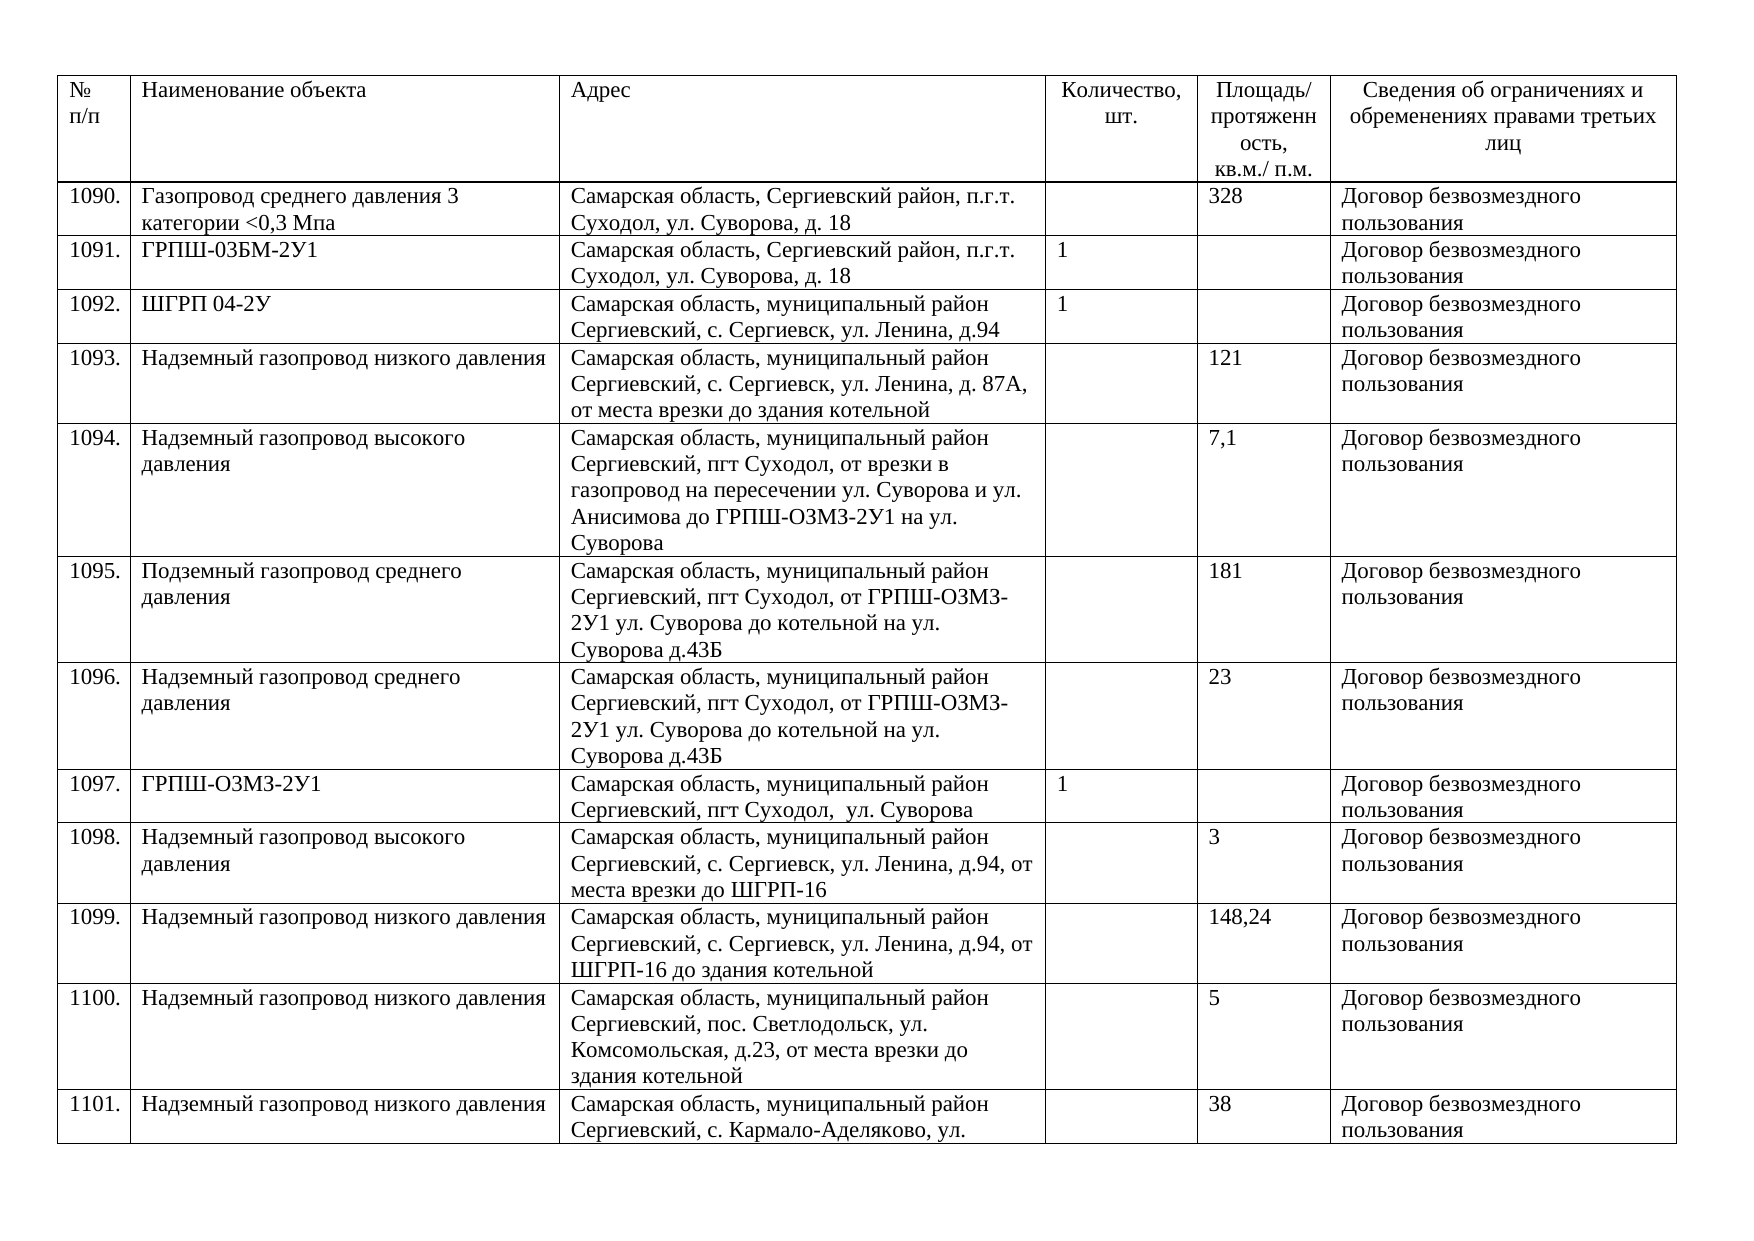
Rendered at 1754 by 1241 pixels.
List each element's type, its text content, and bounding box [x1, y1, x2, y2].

table_header Сведения об ограничениях и обременениях правами третьих лиц [1331, 76, 1676, 181]
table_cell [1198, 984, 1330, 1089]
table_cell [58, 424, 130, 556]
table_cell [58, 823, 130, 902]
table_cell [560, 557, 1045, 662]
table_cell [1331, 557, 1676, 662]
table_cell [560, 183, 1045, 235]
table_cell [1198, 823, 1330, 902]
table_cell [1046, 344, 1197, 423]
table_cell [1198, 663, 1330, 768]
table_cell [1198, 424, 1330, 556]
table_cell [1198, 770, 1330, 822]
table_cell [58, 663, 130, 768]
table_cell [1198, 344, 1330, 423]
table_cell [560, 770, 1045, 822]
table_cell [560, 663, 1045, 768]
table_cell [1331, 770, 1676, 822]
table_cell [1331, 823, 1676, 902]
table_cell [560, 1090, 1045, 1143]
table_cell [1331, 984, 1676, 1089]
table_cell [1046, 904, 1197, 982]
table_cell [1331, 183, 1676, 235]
table_header Количество, шт. [1046, 76, 1197, 181]
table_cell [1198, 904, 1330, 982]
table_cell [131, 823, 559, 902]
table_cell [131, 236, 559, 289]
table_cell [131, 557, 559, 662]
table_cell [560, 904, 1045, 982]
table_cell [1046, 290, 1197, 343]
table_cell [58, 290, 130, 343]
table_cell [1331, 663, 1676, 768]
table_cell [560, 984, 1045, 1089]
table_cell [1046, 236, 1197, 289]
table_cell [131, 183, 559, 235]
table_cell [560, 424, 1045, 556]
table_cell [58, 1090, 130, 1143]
table_header Площадь/ протяженность, кв.м./ п.м. [1198, 76, 1330, 181]
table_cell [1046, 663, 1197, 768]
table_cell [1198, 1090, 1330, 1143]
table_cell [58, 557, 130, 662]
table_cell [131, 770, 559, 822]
table_header № п/п [58, 76, 130, 181]
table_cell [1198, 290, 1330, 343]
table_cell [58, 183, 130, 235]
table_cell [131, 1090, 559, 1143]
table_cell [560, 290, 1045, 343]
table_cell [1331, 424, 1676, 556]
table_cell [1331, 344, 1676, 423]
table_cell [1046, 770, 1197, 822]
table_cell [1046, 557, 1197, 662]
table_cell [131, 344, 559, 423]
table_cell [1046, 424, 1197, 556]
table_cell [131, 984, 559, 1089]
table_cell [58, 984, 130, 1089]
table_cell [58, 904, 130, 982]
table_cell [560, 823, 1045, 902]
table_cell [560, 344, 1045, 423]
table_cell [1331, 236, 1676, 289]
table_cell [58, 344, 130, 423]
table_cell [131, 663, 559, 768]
table_header Наименование объекта [131, 76, 559, 181]
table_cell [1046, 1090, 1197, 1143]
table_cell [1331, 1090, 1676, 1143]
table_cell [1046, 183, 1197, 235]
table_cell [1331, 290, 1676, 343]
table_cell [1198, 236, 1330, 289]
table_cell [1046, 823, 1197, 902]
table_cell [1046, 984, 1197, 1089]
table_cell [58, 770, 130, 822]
table_header Адрес [560, 76, 1045, 181]
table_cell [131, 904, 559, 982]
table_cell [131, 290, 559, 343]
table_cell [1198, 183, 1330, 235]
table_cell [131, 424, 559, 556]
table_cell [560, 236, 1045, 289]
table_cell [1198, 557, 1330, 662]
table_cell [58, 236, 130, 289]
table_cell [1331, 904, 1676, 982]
